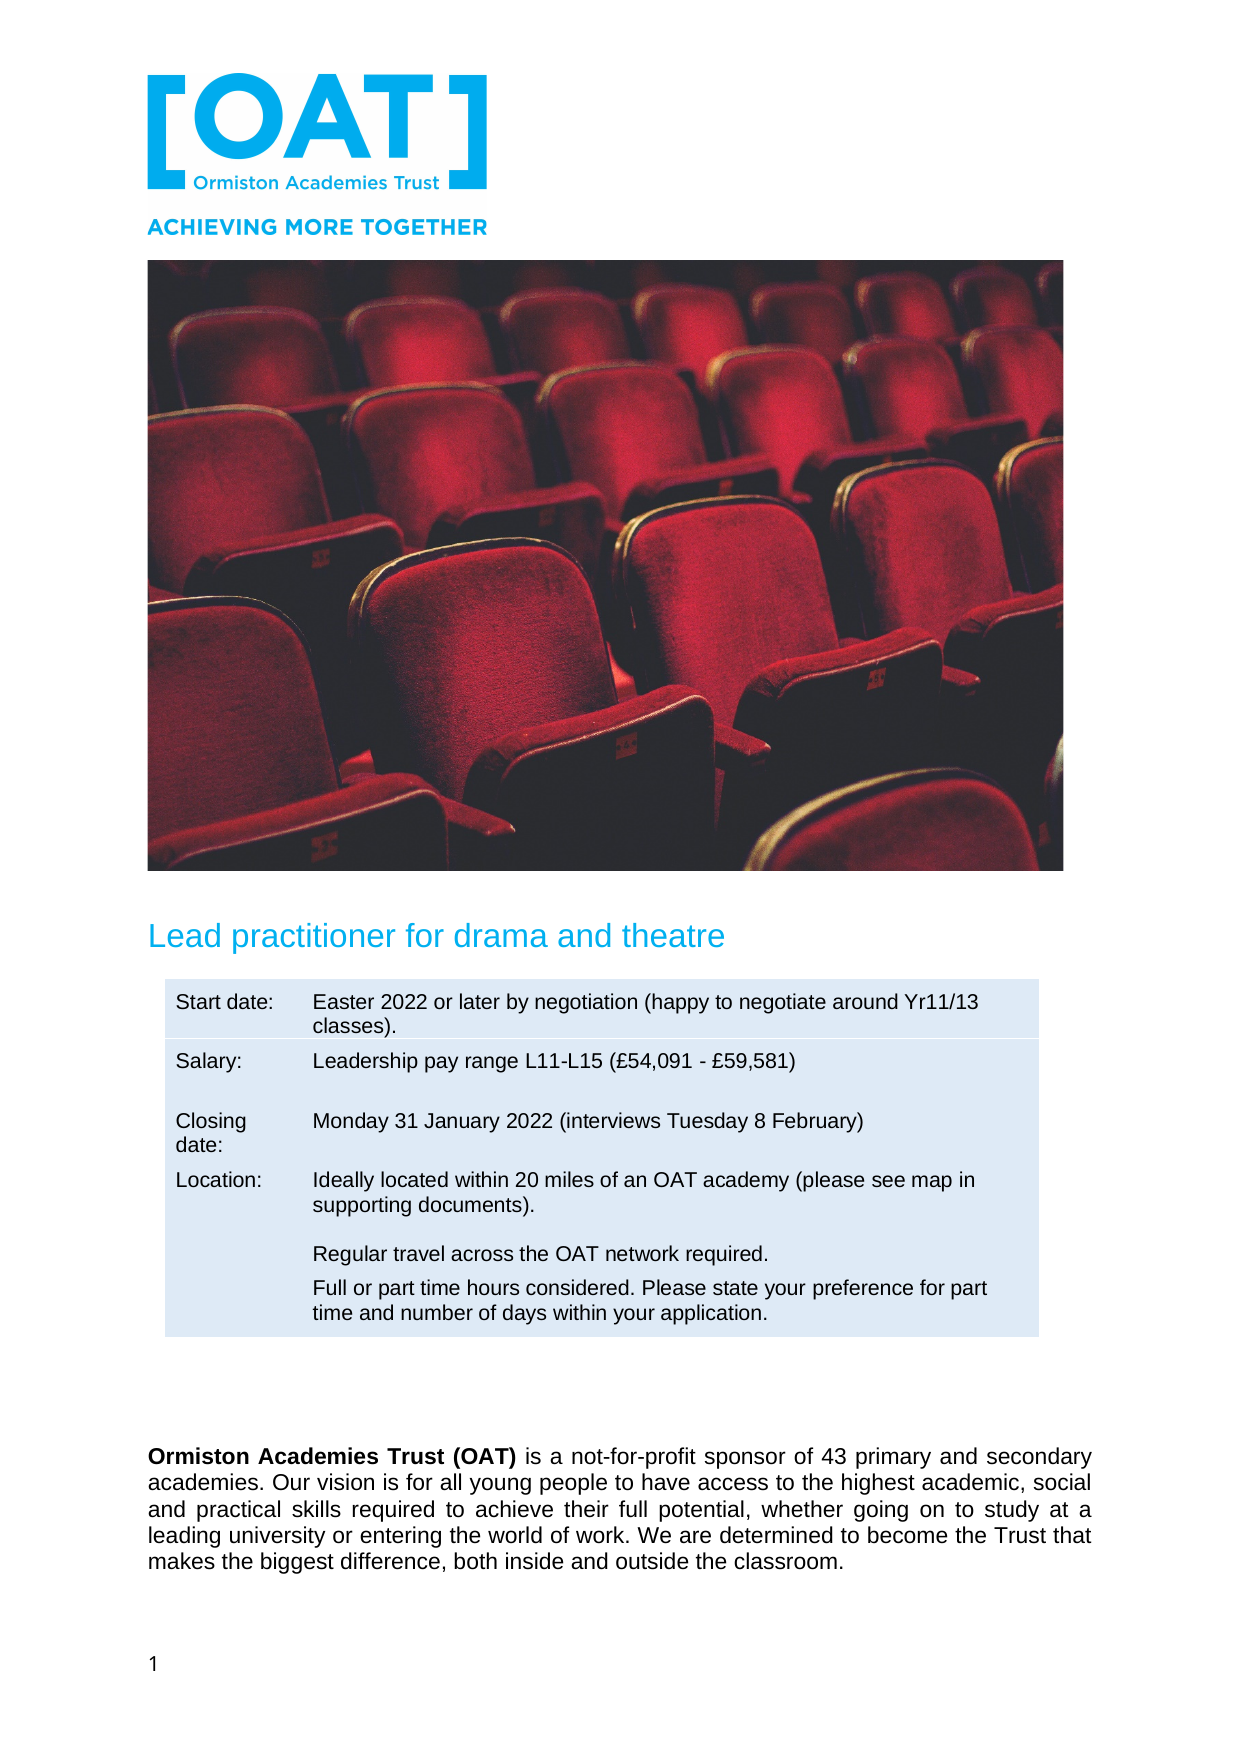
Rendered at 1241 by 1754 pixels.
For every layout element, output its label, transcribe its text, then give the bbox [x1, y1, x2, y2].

picture [147, 73, 487, 235]
picture [318, 101, 336, 122]
text Ormiston Academies Trust (OAT) is a not-for-profit sponsor of 43 primary and secondary academies. Our vision is for all young people to have access to the highest academic, social and practical skills required to achieve their full potential, whether going on to study at a leading university or entering the world of work. We are determined to become the Trust that makes the biggest difference, both inside and outside the classroom. [148, 1443, 1092, 1574]
picture [290, 228, 298, 235]
picture [248, 227, 254, 235]
picture [380, 223, 388, 231]
picture [215, 91, 262, 141]
picture [147, 260, 1064, 871]
title Lead practitioner for drama and theatre [148, 923, 1092, 954]
picture [309, 223, 317, 231]
